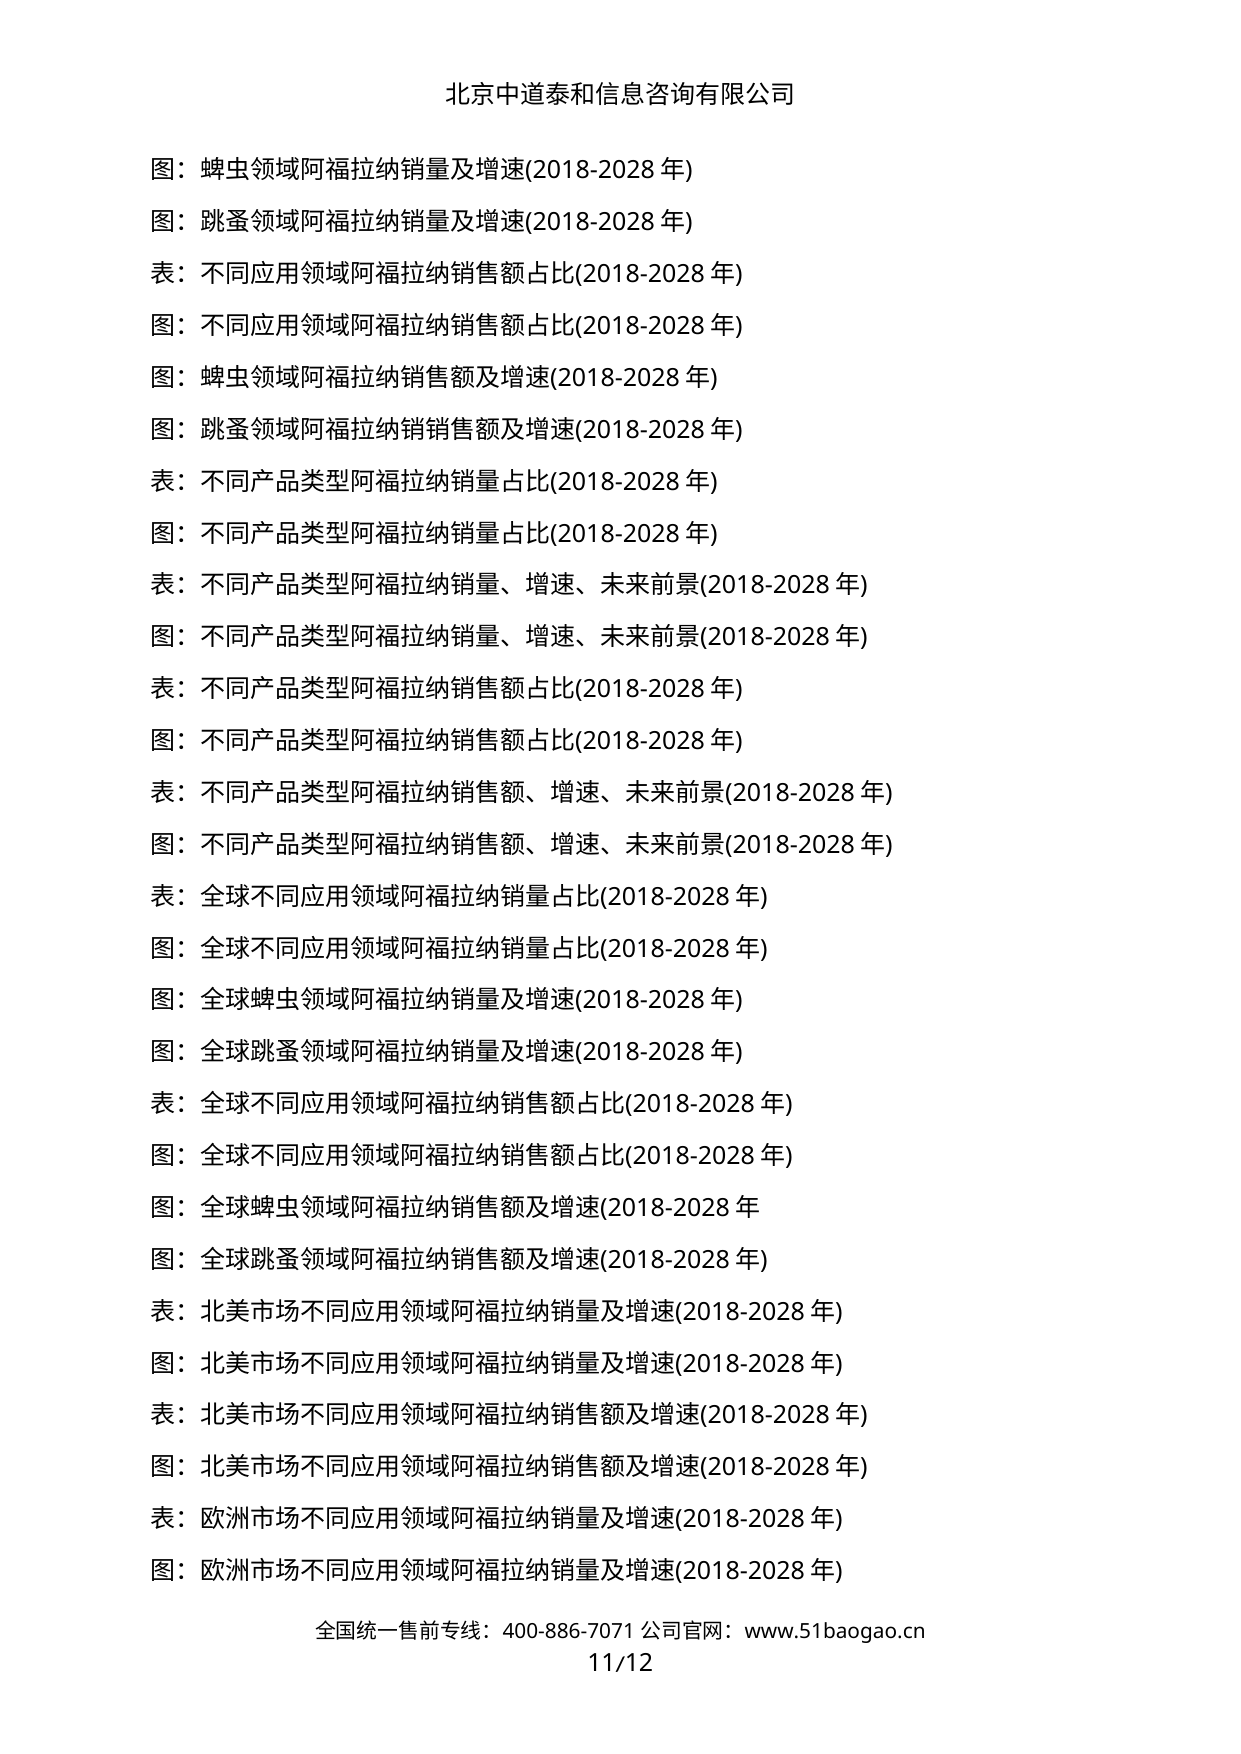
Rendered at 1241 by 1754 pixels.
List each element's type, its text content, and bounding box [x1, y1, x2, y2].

text 图：全球蜱虫领域阿福拉纳销售额及增速(2018-2028年 [150, 1187, 1090, 1224]
text 表：不同产品类型阿福拉纳销售额、增速、未来前景(2018-2028年) [150, 772, 1090, 809]
text 图：全球不同应用领域阿福拉纳销售额占比(2018-2028年) [150, 1136, 1090, 1172]
text 图：不同产品类型阿福拉纳销量占比(2018-2028年) [150, 513, 1090, 549]
text 图：蜱虫领域阿福拉纳销售额及增速(2018-2028年) [150, 357, 1090, 394]
text 表：欧洲市场不同应用领域阿福拉纳销量及增速(2018-2028年) [150, 1499, 1090, 1535]
text 表：不同应用领域阿福拉纳销售额占比(2018-2028年) [150, 254, 1090, 290]
text 图：不同产品类型阿福拉纳销售额占比(2018-2028年) [150, 721, 1090, 757]
text 表：不同产品类型阿福拉纳销量占比(2018-2028年) [150, 461, 1090, 497]
text 图：欧洲市场不同应用领域阿福拉纳销量及增速(2018-2028年) [150, 1551, 1090, 1587]
text 图：蜱虫领域阿福拉纳销量及增速(2018-2028年) [150, 150, 1090, 186]
text 表：不同产品类型阿福拉纳销售额占比(2018-2028年) [150, 669, 1090, 705]
text 图：跳蚤领域阿福拉纳销量及增速(2018-2028年) [150, 202, 1090, 238]
text 图：北美市场不同应用领域阿福拉纳销量及增速(2018-2028年) [150, 1343, 1090, 1379]
text 表：不同产品类型阿福拉纳销量、增速、未来前景(2018-2028年) [150, 565, 1090, 601]
text 表：全球不同应用领域阿福拉纳销售额占比(2018-2028年) [150, 1084, 1090, 1120]
text 图：全球蜱虫领域阿福拉纳销量及增速(2018-2028年) [150, 980, 1090, 1016]
text 表：北美市场不同应用领域阿福拉纳销售额及增速(2018-2028年) [150, 1395, 1090, 1431]
text 表：北美市场不同应用领域阿福拉纳销量及增速(2018-2028年) [150, 1291, 1090, 1327]
text 图：全球跳蚤领域阿福拉纳销售额及增速(2018-2028年) [150, 1239, 1090, 1276]
text 图：不同产品类型阿福拉纳销量、增速、未来前景(2018-2028年) [150, 617, 1090, 653]
text 图：跳蚤领域阿福拉纳销销售额及增速(2018-2028年) [150, 409, 1090, 446]
text 图：全球跳蚤领域阿福拉纳销量及增速(2018-2028年) [150, 1032, 1090, 1068]
text 图：北美市场不同应用领域阿福拉纳销售额及增速(2018-2028年) [150, 1447, 1090, 1483]
text 图：不同应用领域阿福拉纳销售额占比(2018-2028年) [150, 306, 1090, 342]
text 图：不同产品类型阿福拉纳销售额、增速、未来前景(2018-2028年) [150, 824, 1090, 861]
text 图：全球不同应用领域阿福拉纳销量占比(2018-2028年) [150, 928, 1090, 964]
text 表：全球不同应用领域阿福拉纳销量占比(2018-2028年) [150, 876, 1090, 912]
